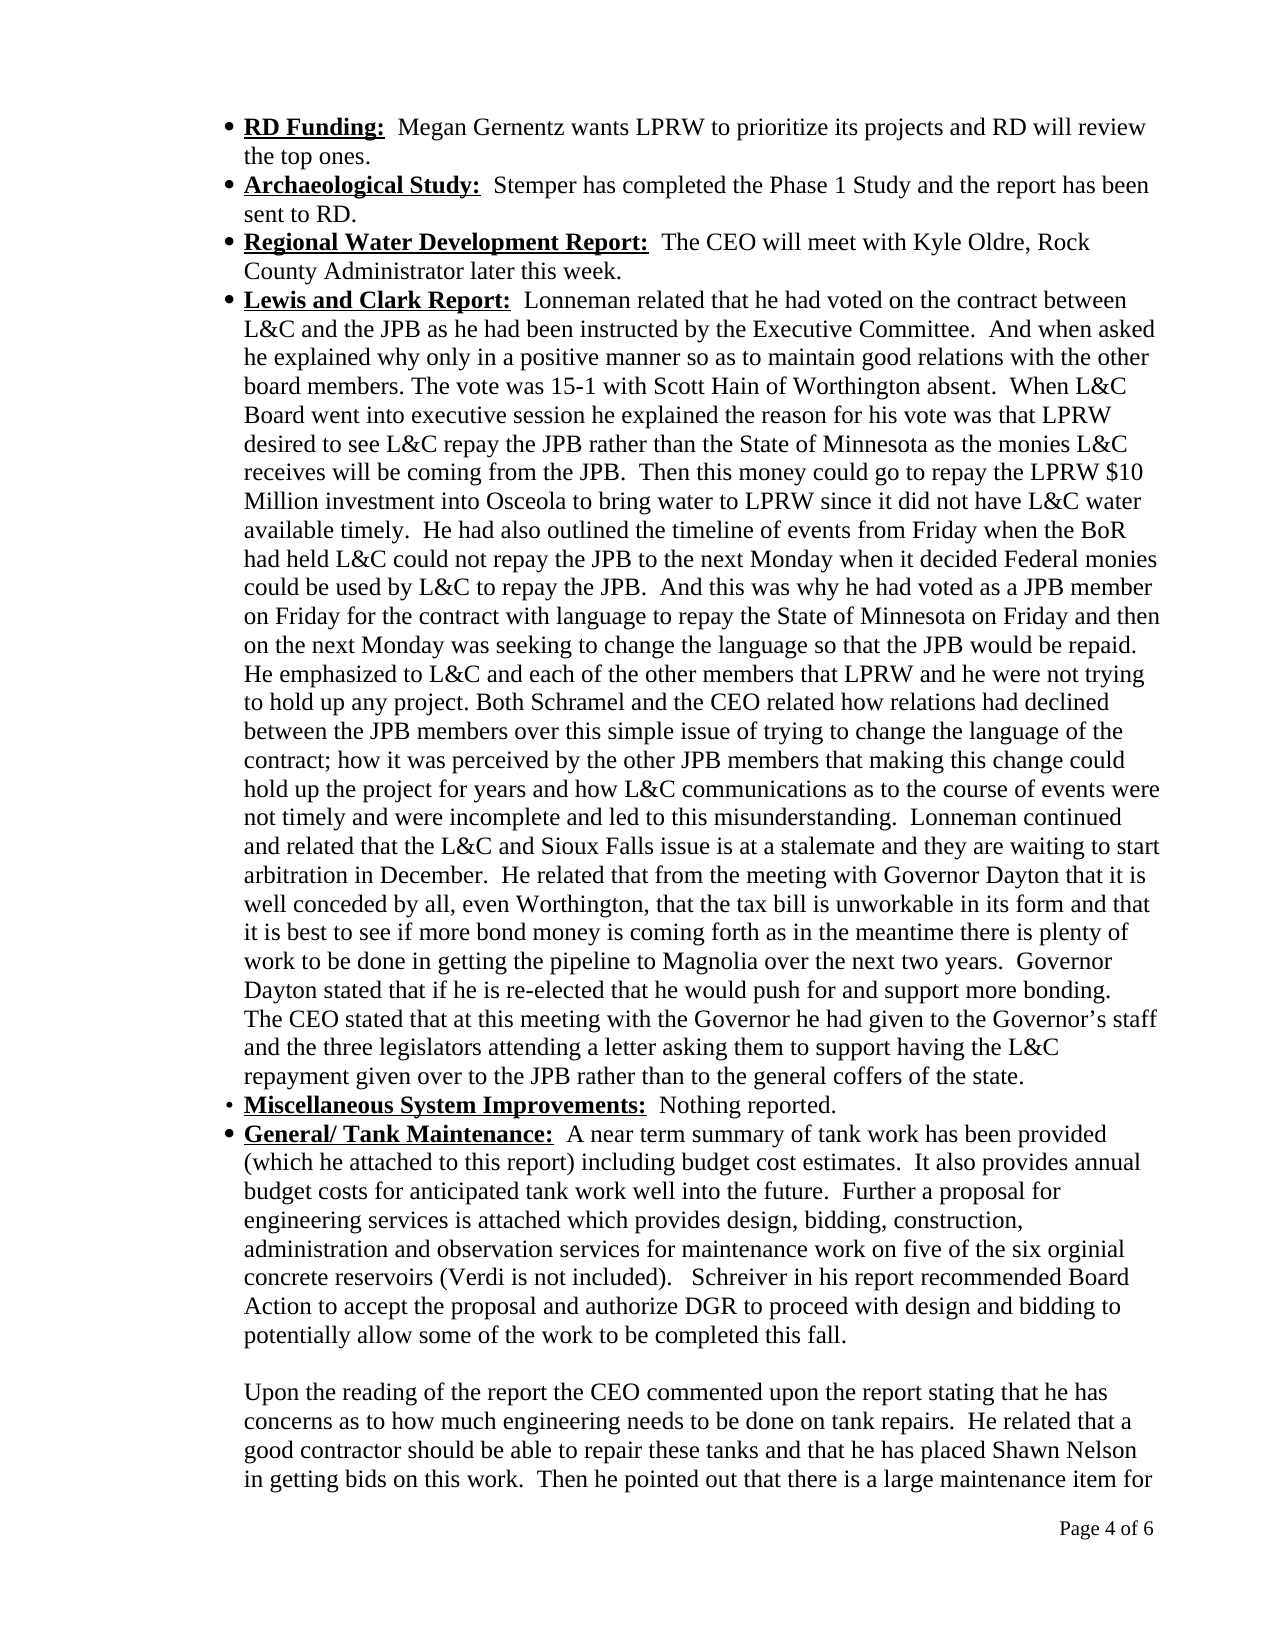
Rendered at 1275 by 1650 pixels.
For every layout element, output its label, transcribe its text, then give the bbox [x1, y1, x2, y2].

list RD Funding: Megan Gernentz wants LPRW to prioritize its projects and RD will review the top ones. [225, 112, 1162, 170]
list General/ Tank Maintenance: A near term summary of tank work has been provided (which he attached to this report) including budget cost estimates. It also provides annual budget costs for anticipated tank work well into the future. Further a proposal for engineering services is attached which provides design, bidding, construction, administration and observation services for maintenance work on five of the six orginial concrete reservoirs (Verdi is not included). Schreiver in his report recommended Board Action to accept the proposal and authorize DGR to proceed with design and bidding to potentially allow some of the work to be completed this fall. [225, 1119, 1162, 1349]
list Regional Water Development Report: The CEO will meet with Kyle Oldre, Rock County Administrator later this week. [225, 227, 1162, 285]
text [244, 1377, 1162, 1492]
list Archaeological Study: Stemper has completed the Phase 1 Study and the report has been sent to RD. [225, 170, 1162, 227]
text • Miscellaneous System Improvements: Nothing reported. [225, 1090, 1162, 1119]
list Lewis and Clark Report: Lonneman related that he had voted on the contract between L&C and the JPB as he had been instructed by the Executive Committee. And when asked he explained why only in a positive manner so as to maintain good relations with the other board members. The vote was 15-1 with Scott Hain of Worthington absent. When L&C Board went into executive session he explained the reason for his vote was that LPRW desired to see L&C repay the JPB rather than the State of Minnesota as the monies L&C receives will be coming from the JPB. Then this money could go to repay the LPRW $10 Million investment into Osceola to bring water to LPRW since it did not have L&C water available timely. He had also outlined the timeline of events from Friday when the BoR had held L&C could not repay the JPB to the next Monday when it decided Federal monies could be used by L&C to repay the JPB. And this was why he had voted as a JPB member on Friday for the contract with language to repay the State of Minnesota on Friday and then on the next Monday was seeking to change the language so that the JPB would be repaid. He emphasized to L&C and each of the other members that LPRW and he were not trying to hold up any project. Both Schramel and the CEO related how relations had declined between the JPB members over this simple issue of trying to change the language of the contract; how it was perceived by the other JPB members that making this change could hold up the project for years and how L&C communications as to the course of events were not timely and were incomplete and led to this misunderstanding. Lonneman continued and related that the L&C and Sioux Falls issue is at a stalemate and they are waiting to start arbitration in December. He related that from the meeting with Governor Dayton that it is well conceded by all, even Worthington, that the tax bill is unworkable in its form and that it is best to see if more bond money is coming forth as in the meantime there is plenty of work to be done in getting the pipeline to Magnolia over the next two years. Governor Dayton stated that if he is re-elected that he would push for and support more bonding. The CEO stated that at this meeting with the Governor he had given to the Governor’s staff and the three legislators attending a letter asking them to support having the L&C repayment given over to the JPB rather than to the general coffers of the state. [225, 285, 1162, 1090]
